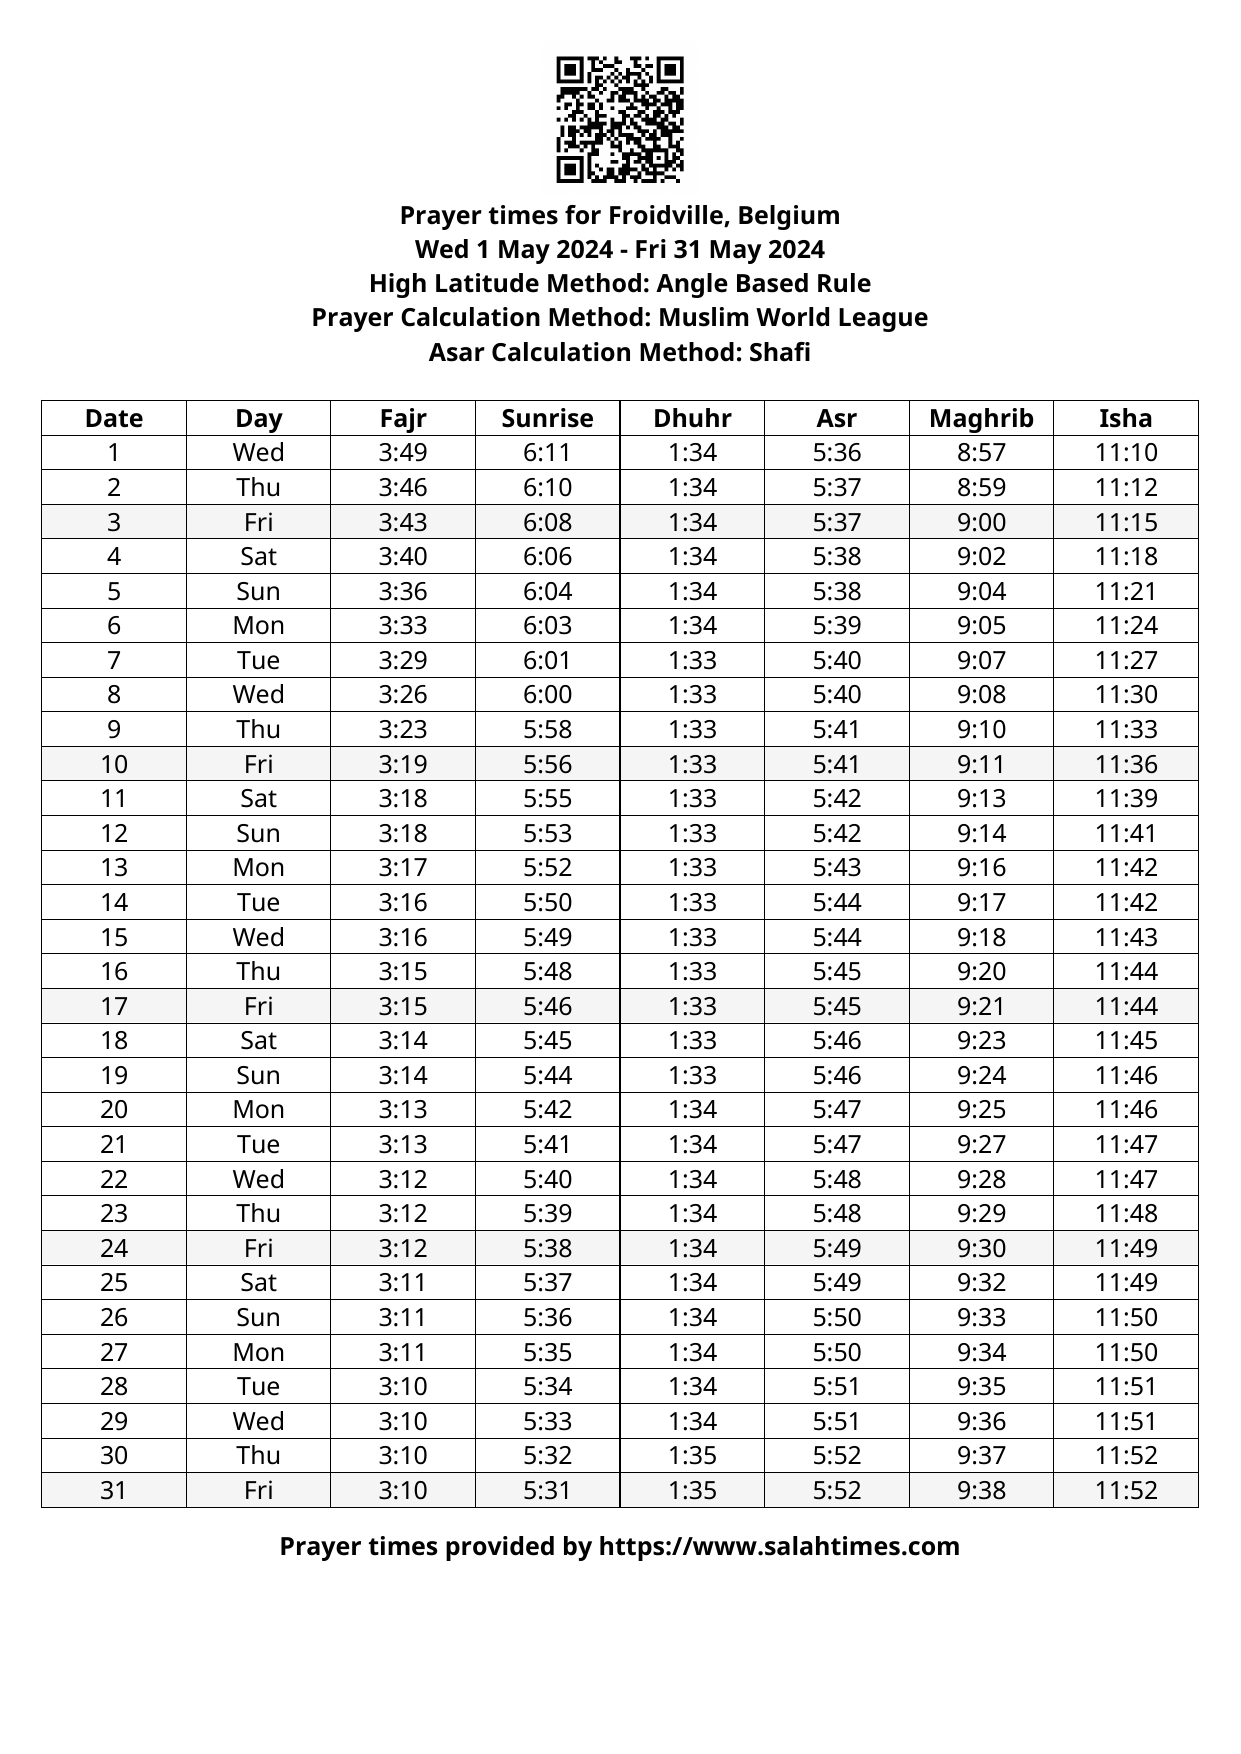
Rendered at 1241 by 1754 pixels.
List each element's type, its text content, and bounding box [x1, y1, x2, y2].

table_cell 1:34 [621, 505, 764, 538]
table_cell 11:49 [1054, 1231, 1198, 1264]
table_cell Tue [187, 1127, 330, 1161]
table_cell 24 [42, 1231, 186, 1264]
table_cell Sat [187, 1266, 330, 1299]
table_cell Wed [187, 436, 330, 469]
table_cell 9:17 [910, 885, 1053, 919]
table_cell 1:34 [621, 609, 764, 642]
table_cell 5:49 [765, 1231, 909, 1264]
table_cell 3:13 [331, 1093, 475, 1126]
table_cell 5:53 [476, 816, 619, 849]
table_cell 9:32 [910, 1266, 1053, 1299]
table_cell 11:47 [1054, 1127, 1198, 1161]
table_cell 9:34 [910, 1335, 1053, 1368]
table_cell 3:46 [331, 470, 475, 504]
table_cell 11:36 [1054, 747, 1198, 780]
text Prayer times for Froidville, Belgium [42, 198, 1198, 232]
table_header Maghrib [910, 401, 1053, 434]
table_cell 9:30 [910, 1231, 1053, 1264]
table_cell 5:41 [765, 747, 909, 780]
table_cell 3 [42, 505, 186, 538]
table_cell 6:01 [476, 643, 619, 677]
table_cell 29 [42, 1404, 186, 1437]
table_cell 9:29 [910, 1196, 1053, 1230]
table_cell 5:50 [765, 1335, 909, 1368]
table_cell 5 [42, 574, 186, 607]
table_cell 12 [42, 816, 186, 849]
table_cell Fri [187, 747, 330, 780]
table_cell 6:00 [476, 678, 619, 711]
table_cell 5:56 [476, 747, 619, 780]
table_cell 11:42 [1054, 885, 1198, 919]
table_cell 5:48 [765, 1196, 909, 1230]
text High Latitude Method: Angle Based Rule [42, 266, 1198, 300]
table_cell Tue [187, 1369, 330, 1403]
table_cell 23 [42, 1196, 186, 1230]
table_header Asr [765, 401, 909, 434]
table_cell 5:42 [765, 781, 909, 815]
table_cell 21 [42, 1127, 186, 1161]
table_cell 6:06 [476, 539, 619, 573]
table_cell 1:34 [621, 470, 764, 504]
table_cell 11:12 [1054, 470, 1198, 504]
table_cell 5:36 [765, 436, 909, 469]
table_cell 1 [42, 436, 186, 469]
table_cell 16 [42, 954, 186, 988]
table_cell 5:38 [765, 539, 909, 573]
table_cell 5:44 [765, 885, 909, 919]
table_cell 5:37 [765, 505, 909, 538]
table_cell 1:35 [621, 1473, 764, 1507]
table_cell 11:10 [1054, 436, 1198, 469]
table_cell 1:33 [621, 712, 764, 746]
table_cell 5:44 [476, 1058, 619, 1092]
table_cell 11:47 [1054, 1162, 1198, 1195]
table_cell 9:16 [910, 851, 1053, 884]
table_cell 9:36 [910, 1404, 1053, 1437]
table_cell 3:18 [331, 816, 475, 849]
table_cell 26 [42, 1300, 186, 1334]
table_cell 5:51 [765, 1404, 909, 1437]
table_cell 5:38 [476, 1231, 619, 1264]
table_cell 1:34 [621, 436, 764, 469]
table_cell Thu [187, 1196, 330, 1230]
table_cell 5:37 [476, 1266, 619, 1299]
table_cell 3:16 [331, 920, 475, 953]
table_cell 5:38 [765, 574, 909, 607]
table_cell 1:33 [621, 781, 764, 815]
table_cell 1:34 [621, 1335, 764, 1368]
table_cell 1:33 [621, 989, 764, 1022]
table_cell 1:34 [621, 1231, 764, 1264]
table_cell 11:44 [1054, 989, 1198, 1022]
table_cell 6 [42, 609, 186, 642]
table_cell 5:41 [476, 1127, 619, 1161]
table_cell 3:13 [331, 1127, 475, 1161]
table_cell 4 [42, 539, 186, 573]
table_cell 19 [42, 1058, 186, 1092]
table_cell 18 [42, 1024, 186, 1057]
text Wed 1 May 2024 - Fri 31 May 2024 [42, 232, 1198, 266]
table_cell Wed [187, 1404, 330, 1437]
table_cell 15 [42, 920, 186, 953]
table_cell 11:39 [1054, 781, 1198, 815]
table_cell 1:34 [621, 1369, 764, 1403]
table_cell 2 [42, 470, 186, 504]
table_cell 5:46 [765, 1058, 909, 1092]
picture [542, 41, 699, 198]
table_cell 6:10 [476, 470, 619, 504]
table_cell Fri [187, 1473, 330, 1507]
table_cell 3:11 [331, 1266, 475, 1299]
text Prayer Calculation Method: Muslim World League [42, 300, 1198, 334]
table_cell Tue [187, 885, 330, 919]
table_cell 10 [42, 747, 186, 780]
table_cell 3:16 [331, 885, 475, 919]
table_cell 1:33 [621, 920, 764, 953]
table_cell 11:42 [1054, 851, 1198, 884]
table_cell 28 [42, 1369, 186, 1403]
table_cell 5:50 [765, 1300, 909, 1334]
table_cell 11:21 [1054, 574, 1198, 607]
table_cell 9:20 [910, 954, 1053, 988]
table_cell 9:04 [910, 574, 1053, 607]
table_cell 9:28 [910, 1162, 1053, 1195]
table_cell 9:23 [910, 1024, 1053, 1057]
text Prayer times provided by https://www.salahtimes.com [42, 1528, 1198, 1563]
table_cell 9:07 [910, 643, 1053, 677]
table_cell 3:12 [331, 1196, 475, 1230]
table_cell 14 [42, 885, 186, 919]
table_cell Mon [187, 851, 330, 884]
table_cell Wed [187, 920, 330, 953]
table_cell 1:33 [621, 643, 764, 677]
table_cell Fri [187, 1231, 330, 1264]
table_cell 27 [42, 1335, 186, 1368]
table_cell 3:12 [331, 1231, 475, 1264]
table_cell 5:46 [476, 989, 619, 1022]
table_cell 30 [42, 1439, 186, 1472]
table_cell 3:18 [331, 781, 475, 815]
table_cell 9:11 [910, 747, 1053, 780]
table_cell 11:15 [1054, 505, 1198, 538]
table_cell 5:52 [476, 851, 619, 884]
table_cell 25 [42, 1266, 186, 1299]
table_cell 1:33 [621, 954, 764, 988]
table_cell 17 [42, 989, 186, 1022]
table_cell Wed [187, 678, 330, 711]
table_cell 5:35 [476, 1335, 619, 1368]
table_cell 1:33 [621, 747, 764, 780]
table_cell 1:34 [621, 539, 764, 573]
table_cell 3:10 [331, 1404, 475, 1437]
table_cell 5:46 [765, 1024, 909, 1057]
table_cell 3:29 [331, 643, 475, 677]
table_cell 5:39 [765, 609, 909, 642]
table_cell Mon [187, 1335, 330, 1368]
table_cell 5:51 [765, 1369, 909, 1403]
table_cell 5:45 [765, 954, 909, 988]
table_header Day [187, 401, 330, 434]
table_cell 3:49 [331, 436, 475, 469]
table_cell 11 [42, 781, 186, 815]
table_cell 9:37 [910, 1439, 1053, 1472]
table_cell 1:34 [621, 1196, 764, 1230]
table_cell Sat [187, 781, 330, 815]
table_cell 1:34 [621, 1404, 764, 1437]
table_cell 5:39 [476, 1196, 619, 1230]
table_cell 22 [42, 1162, 186, 1195]
table_cell 1:33 [621, 885, 764, 919]
table_cell 11:44 [1054, 954, 1198, 988]
table_cell 1:34 [621, 574, 764, 607]
table_cell 5:31 [476, 1473, 619, 1507]
table_cell 5:40 [765, 643, 909, 677]
table_cell 3:11 [331, 1335, 475, 1368]
table_cell 3:43 [331, 505, 475, 538]
table_cell 3:19 [331, 747, 475, 780]
table_cell 3:33 [331, 609, 475, 642]
table_cell 1:34 [621, 1093, 764, 1126]
table_cell 7 [42, 643, 186, 677]
table_cell 8:57 [910, 436, 1053, 469]
table_header Dhuhr [621, 401, 764, 434]
table_cell 9:00 [910, 505, 1053, 538]
table_cell 13 [42, 851, 186, 884]
table_cell 3:36 [331, 574, 475, 607]
table_cell 11:46 [1054, 1093, 1198, 1126]
table_cell 5:36 [476, 1300, 619, 1334]
table_cell Tue [187, 643, 330, 677]
table_cell 5:44 [765, 920, 909, 953]
table_cell 1:35 [621, 1439, 764, 1472]
table_cell 5:42 [476, 1093, 619, 1126]
table_cell 5:45 [476, 1024, 619, 1057]
table_cell 3:23 [331, 712, 475, 746]
table_cell 5:48 [765, 1162, 909, 1195]
table_cell 5:49 [765, 1266, 909, 1299]
table_cell 3:10 [331, 1439, 475, 1472]
table_cell 5:45 [765, 989, 909, 1022]
table_cell 11:27 [1054, 643, 1198, 677]
table_cell 5:32 [476, 1439, 619, 1472]
table_cell 3:15 [331, 954, 475, 988]
table_cell 6:03 [476, 609, 619, 642]
table_cell 6:04 [476, 574, 619, 607]
table_cell 5:49 [476, 920, 619, 953]
table_cell 5:50 [476, 885, 619, 919]
table_cell 5:37 [765, 470, 909, 504]
table_cell 3:17 [331, 851, 475, 884]
table_cell 9:13 [910, 781, 1053, 815]
table_cell 1:33 [621, 816, 764, 849]
table_header Date [42, 401, 186, 434]
table_cell 1:33 [621, 678, 764, 711]
table_cell 3:14 [331, 1058, 475, 1092]
table_header Isha [1054, 401, 1198, 434]
table_cell 1:33 [621, 1058, 764, 1092]
table_cell 31 [42, 1473, 186, 1507]
table_cell 9 [42, 712, 186, 746]
table_cell 1:34 [621, 1266, 764, 1299]
table_cell 3:10 [331, 1369, 475, 1403]
table_cell 3:15 [331, 989, 475, 1022]
table_cell 9:08 [910, 678, 1053, 711]
table_cell 5:52 [765, 1439, 909, 1472]
table_cell Thu [187, 954, 330, 988]
table_cell 11:30 [1054, 678, 1198, 711]
table_cell 1:33 [621, 851, 764, 884]
table_cell 5:55 [476, 781, 619, 815]
table_cell 9:35 [910, 1369, 1053, 1403]
table_cell 9:38 [910, 1473, 1053, 1507]
table_cell 9:02 [910, 539, 1053, 573]
table_cell 9:25 [910, 1093, 1053, 1126]
table_cell 9:21 [910, 989, 1053, 1022]
table_cell 5:52 [765, 1473, 909, 1507]
table_cell 5:47 [765, 1093, 909, 1126]
table_cell 11:33 [1054, 712, 1198, 746]
table_cell Thu [187, 470, 330, 504]
table_cell 6:08 [476, 505, 619, 538]
table_cell Sun [187, 816, 330, 849]
table_cell 3:14 [331, 1024, 475, 1057]
table_cell 5:33 [476, 1404, 619, 1437]
table_cell 11:46 [1054, 1058, 1198, 1092]
table_cell 5:48 [476, 954, 619, 988]
table_cell 3:10 [331, 1473, 475, 1507]
table_cell 5:41 [765, 712, 909, 746]
table_cell Fri [187, 505, 330, 538]
table_cell 5:40 [476, 1162, 619, 1195]
table_cell 3:11 [331, 1300, 475, 1334]
table_cell 1:33 [621, 1024, 764, 1057]
table_cell Mon [187, 1093, 330, 1126]
table_cell 11:50 [1054, 1335, 1198, 1368]
table_cell 11:45 [1054, 1024, 1198, 1057]
table_cell Fri [187, 989, 330, 1022]
table_cell 3:40 [331, 539, 475, 573]
table_cell 11:18 [1054, 539, 1198, 573]
table_cell Thu [187, 1439, 330, 1472]
table_cell Sun [187, 1058, 330, 1092]
table_header Fajr [331, 401, 475, 434]
table_cell 11:41 [1054, 816, 1198, 849]
table_cell 11:52 [1054, 1473, 1198, 1507]
table_cell 9:24 [910, 1058, 1053, 1092]
table_cell 1:34 [621, 1300, 764, 1334]
table_header Sunrise [476, 401, 619, 434]
table_cell Mon [187, 609, 330, 642]
table_cell 11:48 [1054, 1196, 1198, 1230]
table_cell 8:59 [910, 470, 1053, 504]
table_cell 5:58 [476, 712, 619, 746]
table_cell 1:34 [621, 1162, 764, 1195]
table_cell 9:27 [910, 1127, 1053, 1161]
table_cell 11:50 [1054, 1300, 1198, 1334]
table_cell 5:43 [765, 851, 909, 884]
table_cell 1:34 [621, 1127, 764, 1161]
table_cell 9:10 [910, 712, 1053, 746]
table_cell 5:34 [476, 1369, 619, 1403]
table_cell 20 [42, 1093, 186, 1126]
table_cell 9:18 [910, 920, 1053, 953]
table_cell Thu [187, 712, 330, 746]
table_cell 9:14 [910, 816, 1053, 849]
table_cell 11:52 [1054, 1439, 1198, 1472]
table_cell 11:49 [1054, 1266, 1198, 1299]
table_cell Sat [187, 539, 330, 573]
table_cell Sat [187, 1024, 330, 1057]
table_cell 3:12 [331, 1162, 475, 1195]
table_cell Sun [187, 574, 330, 607]
table_cell 8 [42, 678, 186, 711]
table_cell Wed [187, 1162, 330, 1195]
table_cell 11:51 [1054, 1369, 1198, 1403]
table_cell 9:05 [910, 609, 1053, 642]
text Asar Calculation Method: Shafi [42, 334, 1198, 368]
table_cell 11:24 [1054, 609, 1198, 642]
table_cell 3:26 [331, 678, 475, 711]
table_cell 5:42 [765, 816, 909, 849]
table_cell 6:11 [476, 436, 619, 469]
table_cell 11:51 [1054, 1404, 1198, 1437]
table_cell 5:47 [765, 1127, 909, 1161]
table_cell 5:40 [765, 678, 909, 711]
table_cell 11:43 [1054, 920, 1198, 953]
table_cell 9:33 [910, 1300, 1053, 1334]
table_cell Sun [187, 1300, 330, 1334]
